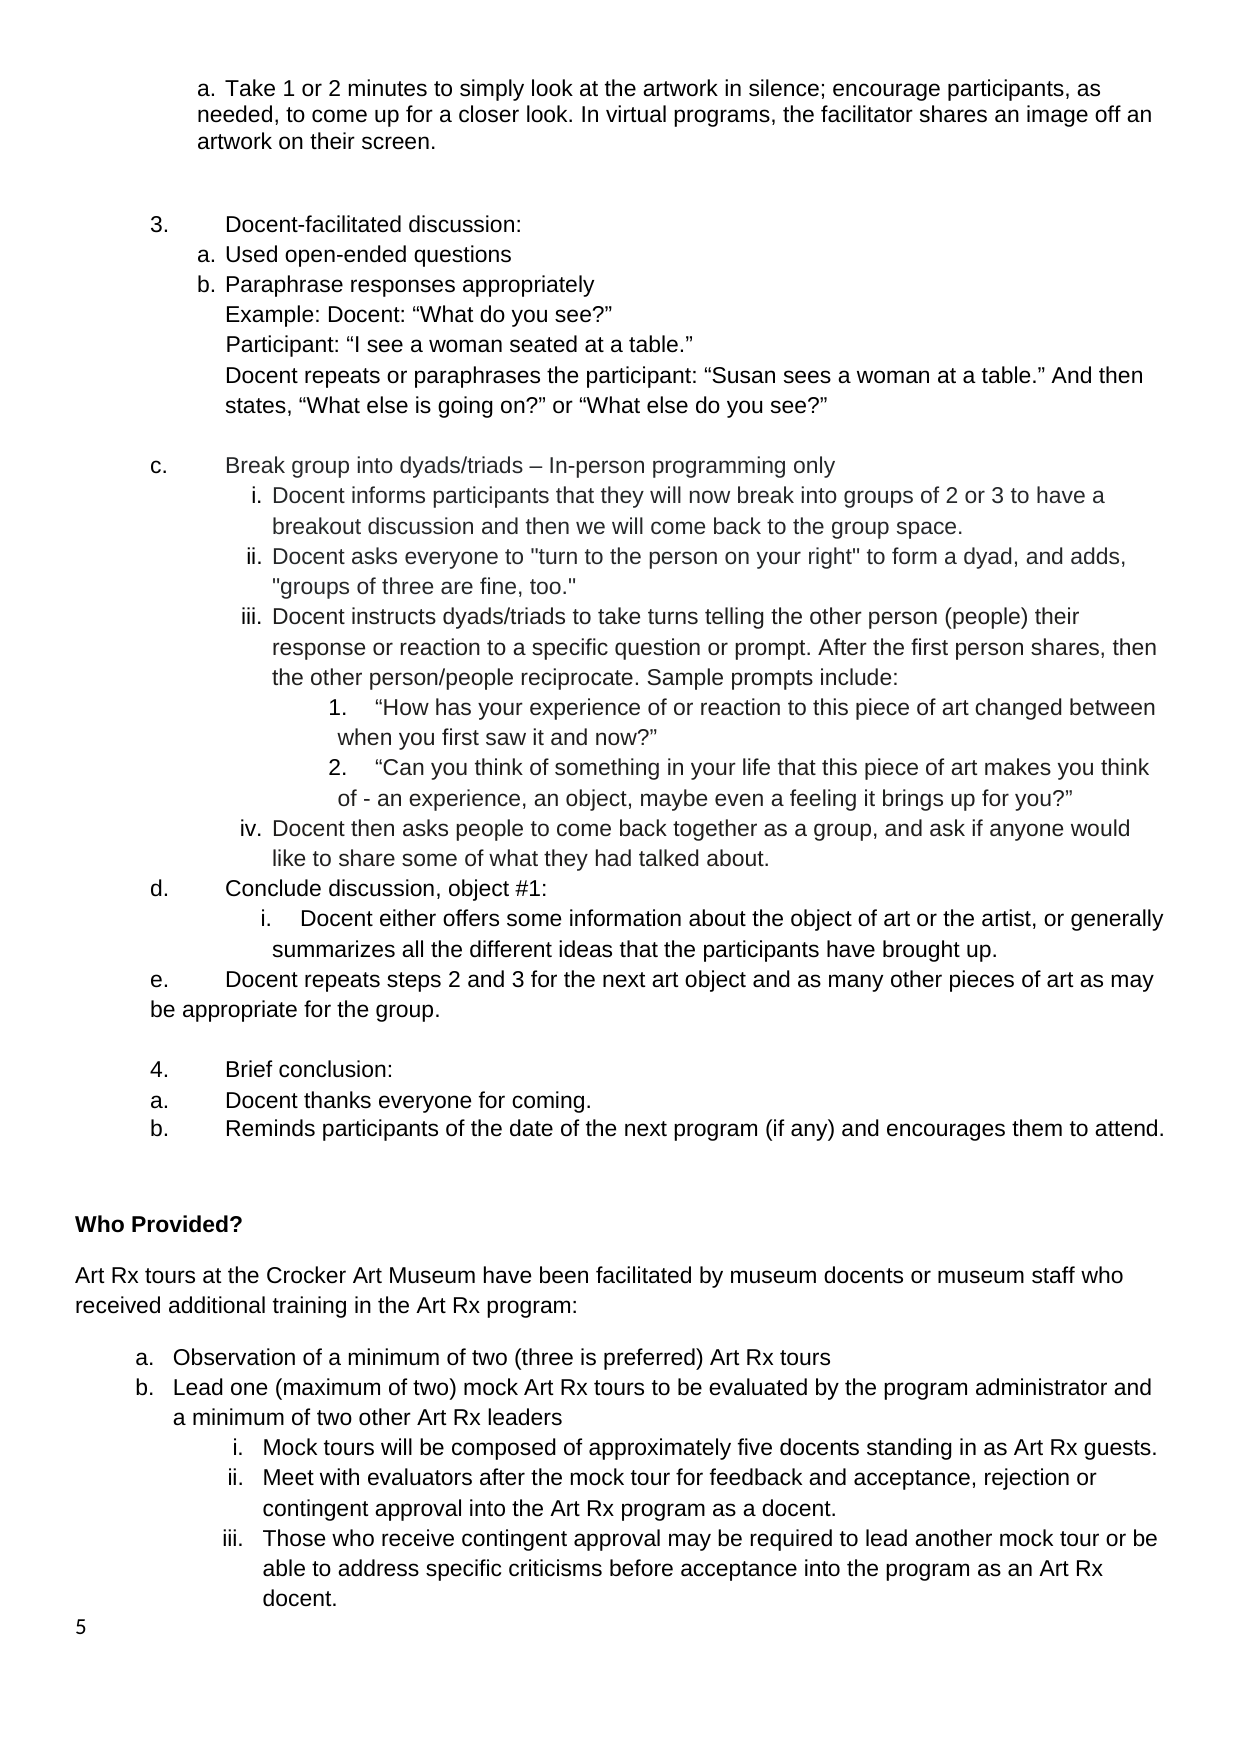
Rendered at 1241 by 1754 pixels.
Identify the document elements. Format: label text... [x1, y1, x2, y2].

list Break group into dyads/triads – In-person programming only [150, 452, 1165, 479]
list Paraphrase responses appropriately [197, 271, 1165, 297]
list Participant: “I see a woman seated at a table.” [206, 331, 1165, 358]
text Art Rx tours at the Crocker Art Museum have been facilitated by museum docents or museum staff who received additional training in the Art Rx program: [75, 1262, 1165, 1319]
list Docent repeats or paraphrases the participant: “Susan sees a woman at a table.” And then states, “What else is going on?” or “What else do you see?” [225, 362, 1165, 418]
list Used open-ended questions [197, 241, 1165, 267]
list “Can you think of something in your life that this piece of art makes you think of - an experience, an object, maybe even a feeling it brings up for you?” [328, 754, 1165, 811]
list Reminds participants of the date of the next program (if any) and encourages them to attend. [150, 1115, 1165, 1141]
list Mock tours will be composed of approximately five docents standing in as Art Rx guests. [244, 1434, 1165, 1461]
list Those who receive contingent approval may be required to lead another mock tour or be able to address specific criticisms before acceptance into the program as an Art Rx docent. [244, 1525, 1165, 1612]
list Example: Docent: “What do you see?” [225, 301, 1165, 328]
list Docent asks everyone to "turn to the person on your right" to form a dyad, and adds, "groups of three are fine, too." [262, 543, 1165, 599]
list Docent either offers some information about the object of art or the artist, or generally summarizes all the different ideas that the participants have brought up. [272, 905, 1165, 962]
list Take 1 or 2 minutes to simply look at the artwork in silence; encourage participants, as needed, to come up for a closer look. In virtual programs, the facilitator shares an image off an artwork on their screen. [197, 75, 1165, 154]
list Brief conclusion: [150, 1056, 1165, 1083]
list Docent instructs dyads/triads to take turns telling the other person (people) their response or reaction to a specific question or prompt. After the first person shares, then the other person/people reciprocate. Sample prompts include: [262, 603, 1165, 690]
text Who Provided? [75, 1211, 1165, 1238]
list Docent informs participants that they will now break into groups of 2 or 3 to have a breakout discussion and then we will come back to the group space. [262, 482, 1165, 539]
list Conclude discussion, object #1: [150, 875, 1165, 902]
list Docent then asks people to come back together as a group, and ask if anyone would like to share some of what they had talked about. [262, 815, 1165, 871]
list “How has your experience of or reaction to this piece of art changed between when you first saw it and now?” [328, 694, 1165, 751]
list Docent repeats steps 2 and 3 for the next art object and as many other pieces of art as may be appropriate for the group. [150, 966, 1165, 1022]
list Docent-facilitated discussion: [150, 211, 1165, 237]
list Observation of a minimum of two (three is preferred) Art Rx tours [135, 1343, 1165, 1370]
list Lead one (maximum of two) mock Art Rx tours to be evaluated by the program administrator and a minimum of two other Art Rx leaders [135, 1374, 1165, 1430]
list Meet with evaluators after the mock tour for feedback and acceptance, rejection or contingent approval into the Art Rx program as a docent. [244, 1464, 1165, 1521]
list Docent thanks everyone for coming. [150, 1087, 1165, 1113]
